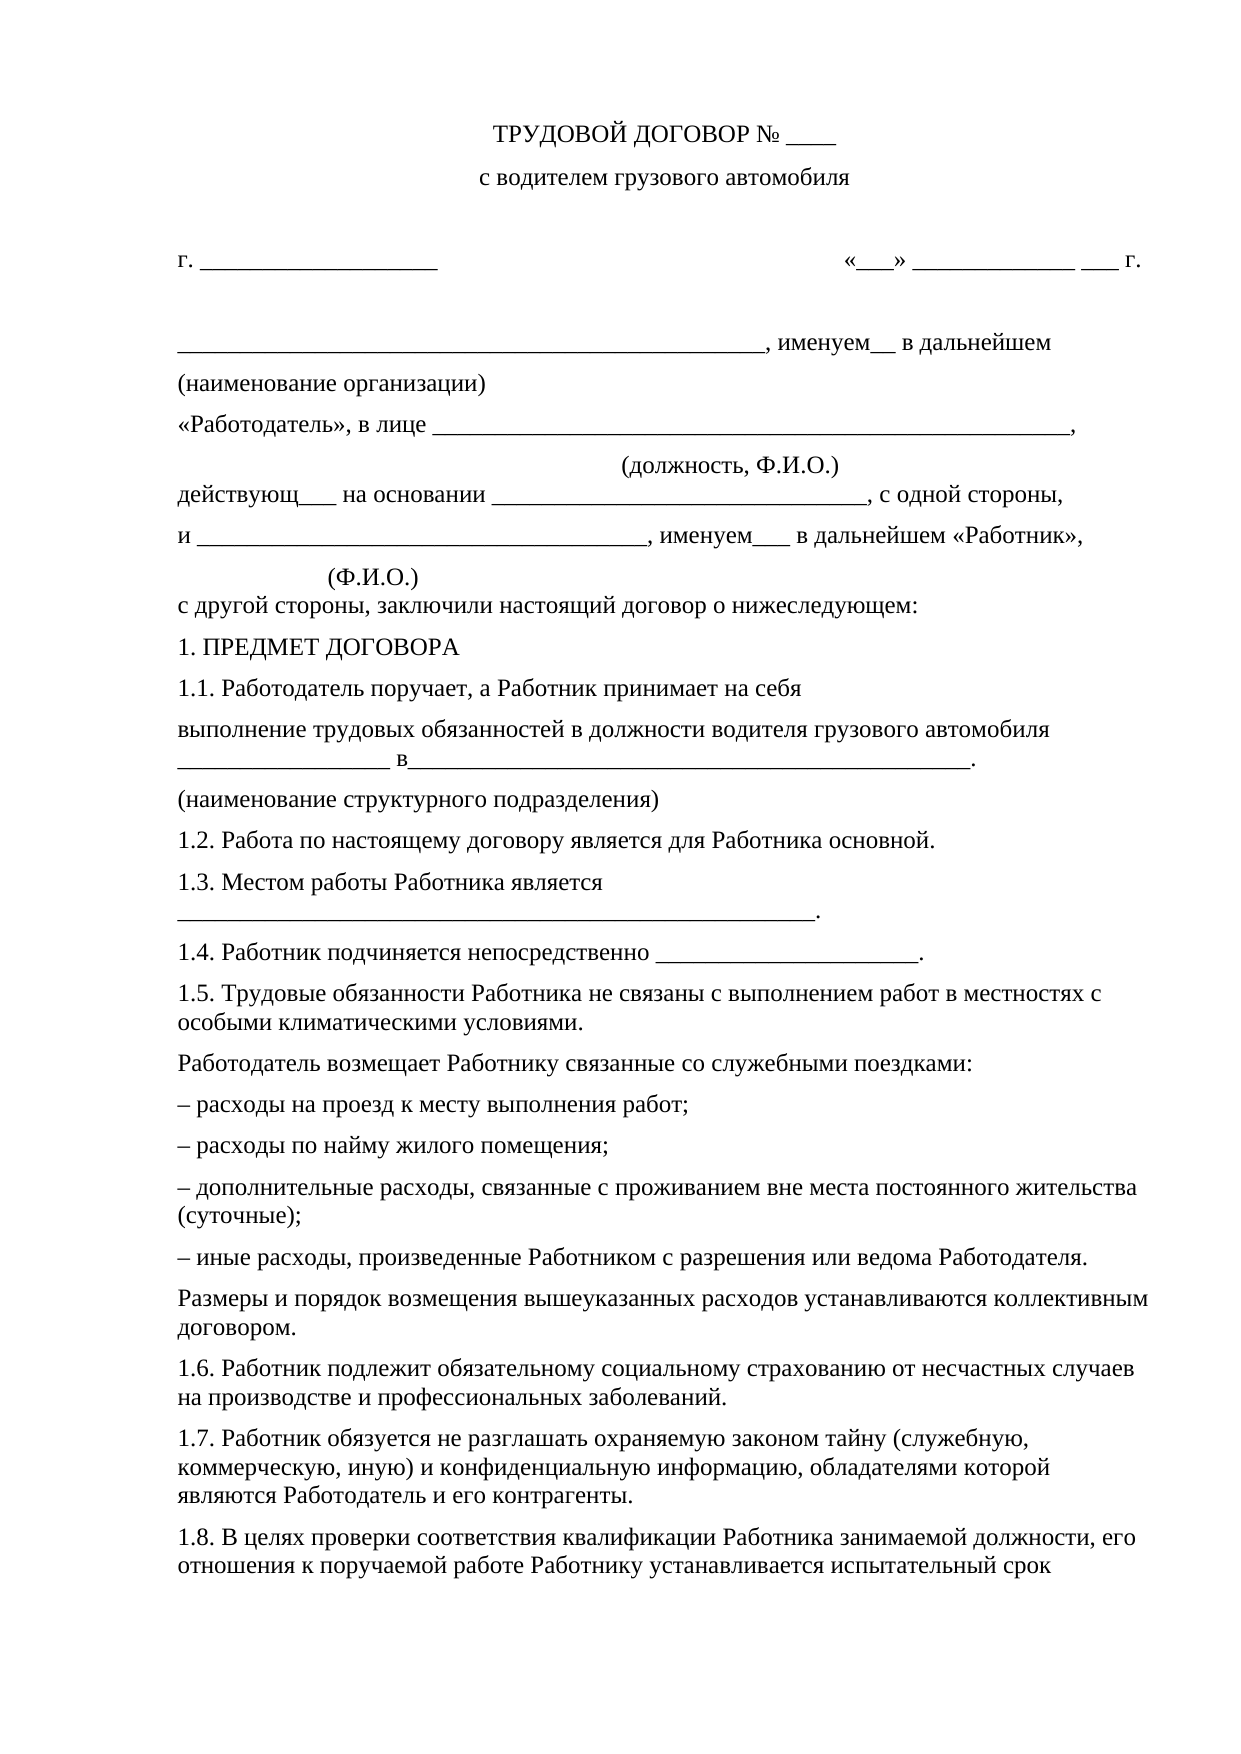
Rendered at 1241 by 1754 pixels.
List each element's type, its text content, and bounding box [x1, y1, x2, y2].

text действующ___ на основании ______________________________, с одной стороны, [177, 479, 1152, 508]
text 1.3. Местом работы Работника является ___________________________________________________. [177, 867, 1152, 924]
text _______________________________________________, именуем__ в дальнейшем [177, 327, 1152, 356]
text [177, 1522, 1152, 1579]
text 1. ПРЕДМЕТ ДОГОВОРА [177, 632, 1152, 661]
text – дополнительные расходы, связанные с проживанием вне места постоянного жительства (суточные); [177, 1172, 1152, 1229]
text (должность, Ф.И.О.) [177, 451, 1152, 479]
text – расходы по найму жилого помещения; [177, 1131, 1152, 1159]
text «Работодатель», в лице ___________________________________________________, [177, 409, 1152, 438]
text 1.4. Работник подчиняется непосредственно _____________________. [177, 937, 1152, 966]
text 1.1. Работодатель поручает, а Работник принимает на себя [177, 673, 1152, 702]
text 1.7. Работник обязуется не разглашать охраняемую законом тайну (служебную, коммерческую, иную) и конфиденциальную информацию, обладателями которой являются Работодатель и его контрагенты. [177, 1423, 1152, 1509]
text Размеры и порядок возмещения вышеуказанных расходов устанавливаются коллективным договором. [177, 1283, 1152, 1341]
text (наименование структурного подразделения) [177, 784, 1152, 813]
text с другой стороны, заключили настоящий договор о нижеследующем: [177, 591, 1152, 619]
text – иные расходы, произведенные Работником с разрешения или ведома Работодателя. [177, 1242, 1152, 1271]
text 1.5. Трудовые обязанности Работника не связаны с выполнением работ в местностях с особыми климатическими условиями. [177, 978, 1152, 1036]
text (Ф.И.О.) [177, 562, 1152, 591]
text 1.2. Работа по настоящему договору является для Работника основной. [177, 826, 1152, 854]
text – расходы на проезд к месту выполнения работ; [177, 1089, 1152, 1118]
text Работодатель возмещает Работнику связанные со служебными поездками: [177, 1048, 1152, 1077]
text выполнение трудовых обязанностей в должности водителя грузового автомобиля _________________ в_____________________________________________. [177, 714, 1152, 772]
text (наименование организации) [177, 368, 1152, 397]
text ТРУДОВОЙ ДОГОВОР № ____ [177, 118, 1152, 148]
text г. ___________________ «___» _____________ ___ г. [177, 244, 1152, 273]
text и ____________________________________, именуем___ в дальнейшем «Работник», [177, 521, 1152, 549]
text с водителем грузового автомобиля [177, 161, 1152, 191]
text 1.6. Работник подлежит обязательному социальному страхованию от несчастных случаев на производстве и профессиональных заболеваний. [177, 1353, 1152, 1411]
